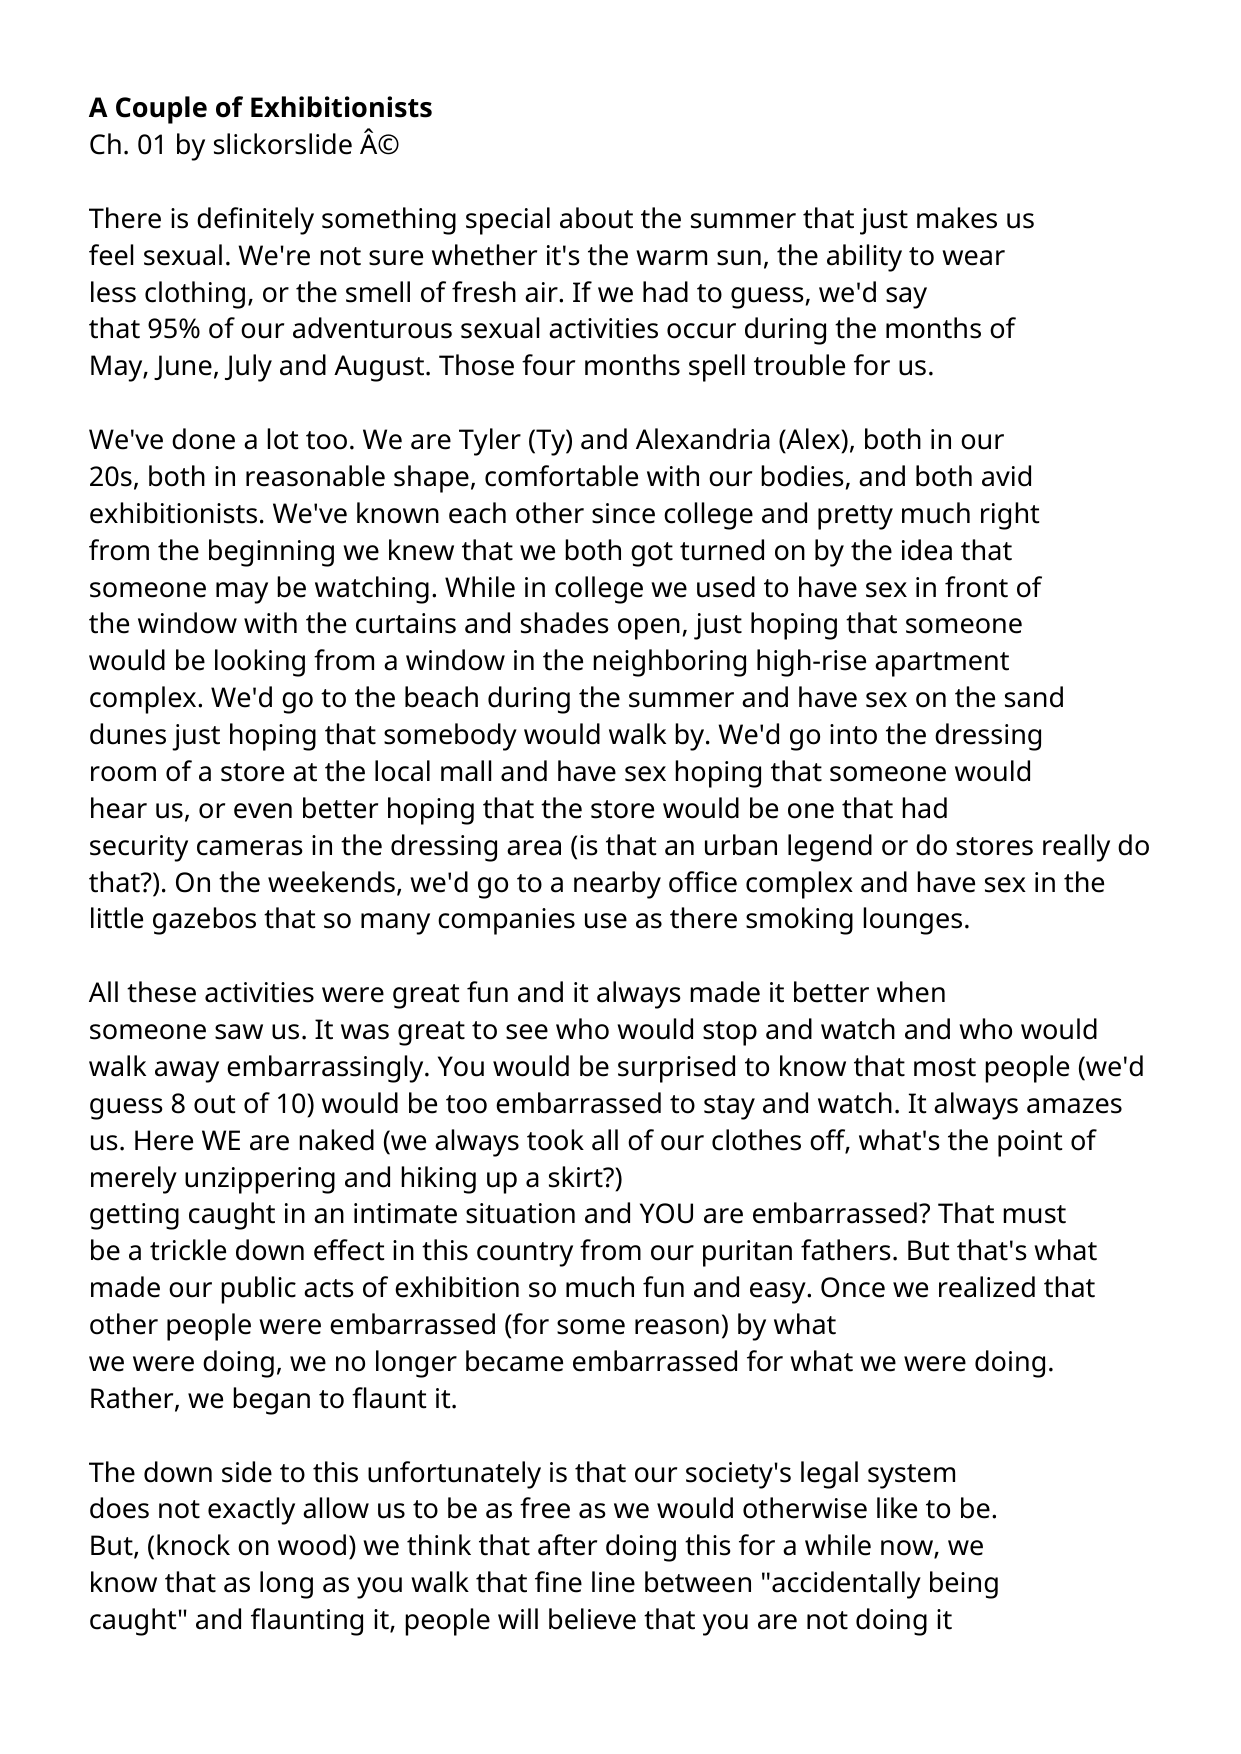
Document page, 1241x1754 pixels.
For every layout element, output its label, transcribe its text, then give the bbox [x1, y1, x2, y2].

text be a trickle down effect in this country from our puritan fathers. But that's what made our public acts of exhibition so much fun and easy. Once we realized that other people were embarrassed (for some reason) by what [89, 1232, 1152, 1342]
text getting caught in an intimate situation and YOU are embarrassed? That must [89, 1195, 1152, 1232]
text complex. We'd go to the beach during the summer and have sex on the sand [89, 679, 1152, 716]
text Rather, we began to flaunt it. [89, 1379, 1152, 1416]
text feel sexual. We're not sure whether it's the warm sun, the ability to wear [89, 236, 1152, 273]
text someone may be watching. While in college we used to have sex in front of [89, 568, 1152, 605]
text would be looking from a window in the neighboring high-rise apartment [89, 642, 1152, 679]
text But, (knock on wood) we think that after doing this for a while now, we [89, 1527, 1152, 1564]
text security cameras in the dressing area (is that an urban legend or do stores really do that?). On the weekends, we'd go to a nearby office complex and have sex in the little gazebos that so many companies use as there smoking lounges. [89, 826, 1152, 937]
text May, June, July and August. Those four months spell trouble for us. [89, 347, 1152, 384]
text Ch. 01 by slickorslide Â© [89, 126, 1152, 162]
text from the beginning we knew that we both got turned on by the idea that [89, 531, 1152, 568]
text All these activities were great fun and it always made it better when [89, 974, 1152, 1011]
subtitle A Couple of Exhibitionists [89, 89, 1152, 126]
text caught" and flaunting it, people will believe that you are not doing it [89, 1601, 1152, 1637]
text There is definitely something special about the summer that just makes us [89, 199, 1152, 236]
text does not exactly allow us to be as free as we would otherwise like to be. [89, 1490, 1152, 1527]
text dunes just hoping that somebody would walk by. We'd go into the dressing [89, 716, 1152, 752]
text room of a store at the local mall and have sex hoping that someone would [89, 752, 1152, 789]
text 20s, both in reasonable shape, comfortable with our bodies, and both avid [89, 457, 1152, 494]
text the window with the curtains and shades open, just hoping that someone [89, 605, 1152, 642]
text The down side to this unfortunately is that our society's legal system [89, 1453, 1152, 1490]
text We've done a lot too. We are Tyler (Ty) and Alexandria (Alex), both in our [89, 421, 1152, 457]
text know that as long as you walk that fine line between "accidentally being [89, 1564, 1152, 1601]
text hear us, or even better hoping that the store would be one that had [89, 789, 1152, 826]
text someone saw us. It was great to see who would stop and watch and who would walk away embarrassingly. You would be surprised to know that most people (we'd guess 8 out of 10) would be too embarrassed to stay and watch. It always amazes us. Here WE are naked (we always took all of our clothes off, what's the point of merely unzippering and hiking up a skirt?) [89, 1011, 1152, 1195]
text less clothing, or the smell of fresh air. If we had to guess, we'd say [89, 273, 1152, 310]
text that 95% of our adventurous sexual activities occur during the months of [89, 310, 1152, 347]
text we were doing, we no longer became embarrassed for what we were doing. [89, 1342, 1152, 1379]
text exhibitionists. We've known each other since college and pretty much right [89, 494, 1152, 531]
